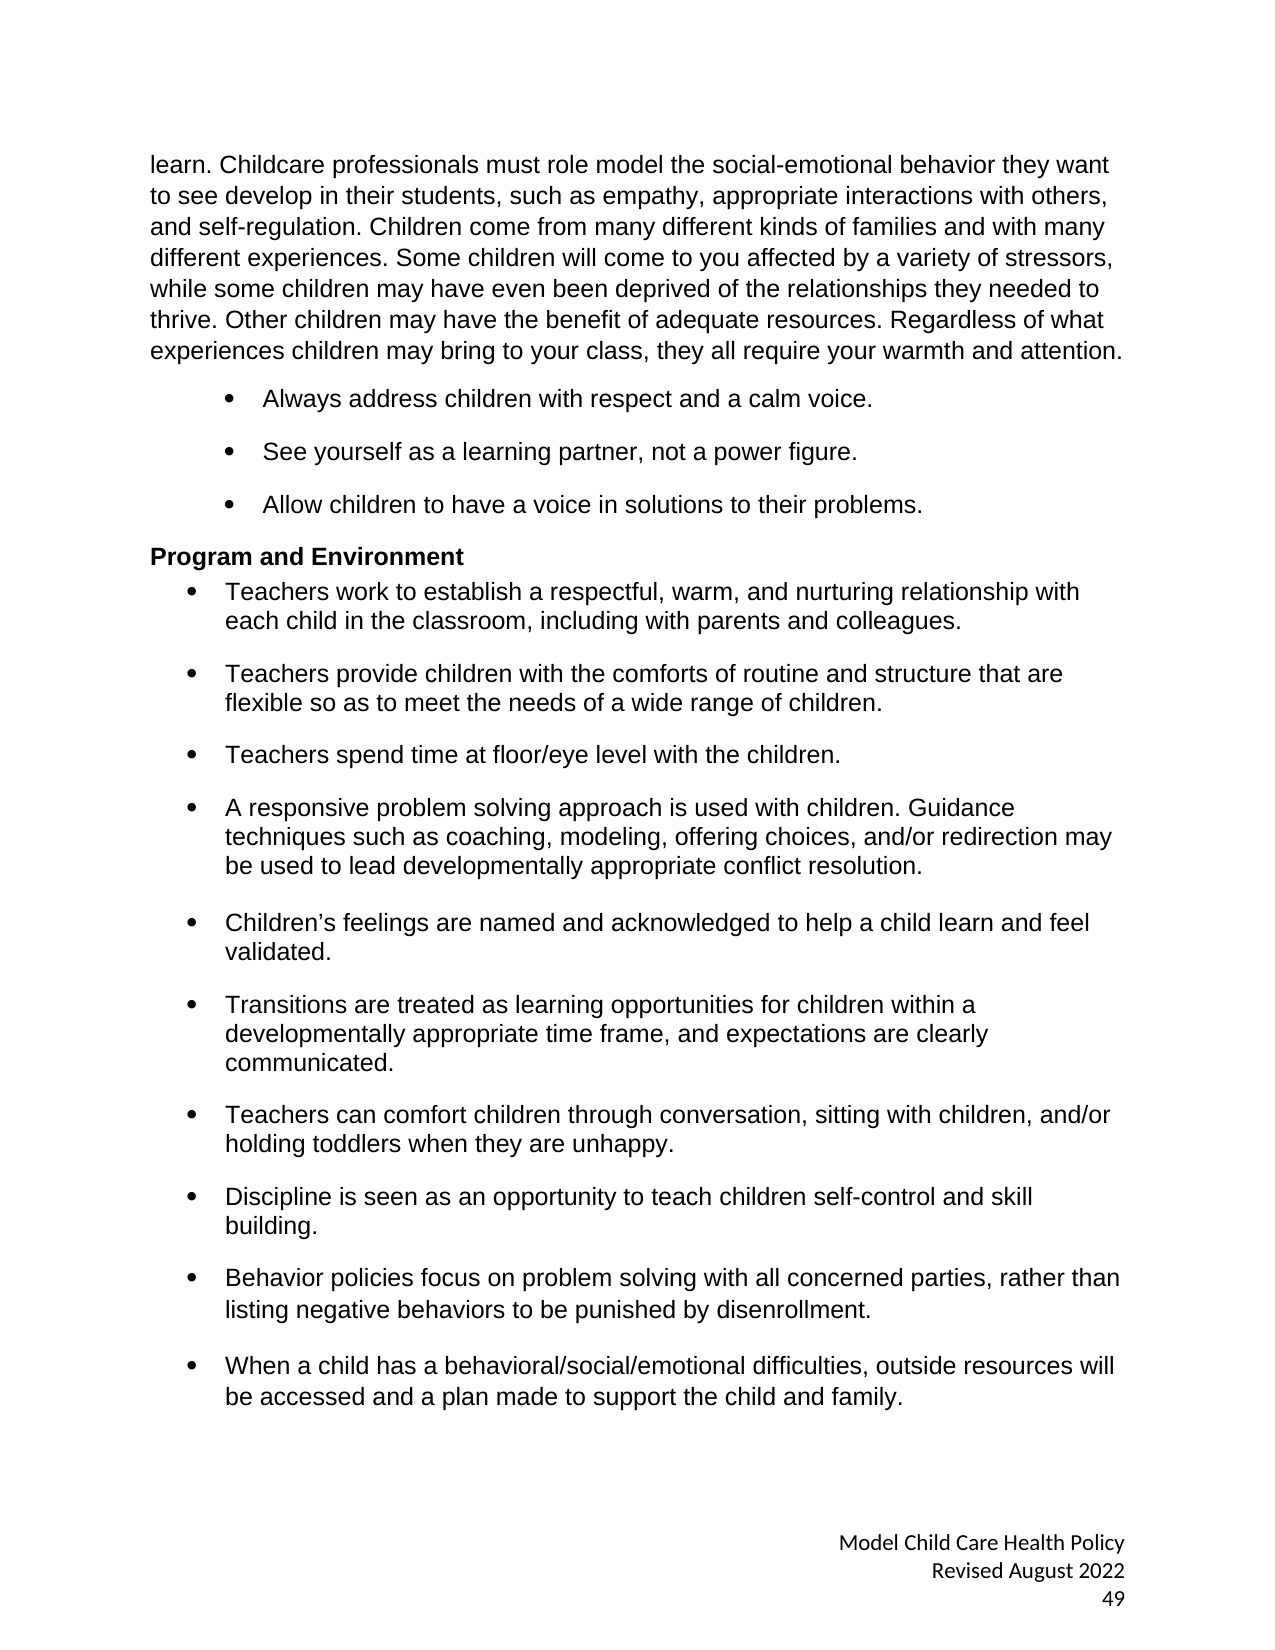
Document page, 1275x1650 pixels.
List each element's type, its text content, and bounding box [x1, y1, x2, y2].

list Transitions are treated as learning opportunities for children within a developmentally appropriate time frame, and expectations are clearly communicated. [187, 990, 1125, 1100]
list Discipline is seen as an opportunity to teach children self-control and skill building. [187, 1182, 1125, 1263]
list Children’s feelings are named and acknowledged to help a child learn and feel validated. [187, 908, 1125, 990]
list Behavior policies focus on problem solving with all concerned parties, rather than listing negative behaviors to be punished by disenrollment. [187, 1263, 1125, 1349]
list Always address children with respect and a calm voice. [225, 384, 1125, 437]
list Teachers spend time at floor/eye level with the children. [187, 741, 1125, 793]
list Teachers can comfort children through conversation, sitting with children, and/or holding toddlers when they are unhappy. [187, 1100, 1125, 1182]
list Teachers work to establish a respectful, warm, and nurturing relationship with each child in the classroom, including with parents and colleagues. [187, 577, 1125, 659]
list See yourself as a learning partner, not a power figure. [225, 437, 1125, 489]
list Teachers provide children with the comforts of routine and structure that are flexible so as to meet the needs of a wide range of children. [187, 659, 1125, 741]
list A responsive problem solving approach is used with children. Guidance techniques such as coaching, modeling, offering choices, and/or redirection may be used to lead developmentally appropriate conflict resolution. [187, 793, 1125, 880]
list Allow children to have a voice in solutions to their problems. [225, 489, 1125, 542]
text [150, 150, 1125, 365]
text Program and Environment [150, 542, 1125, 571]
list When a child has a behavioral/social/emotional difficulties, outside resources will be accessed and a plan made to support the child and family. [187, 1351, 1125, 1437]
